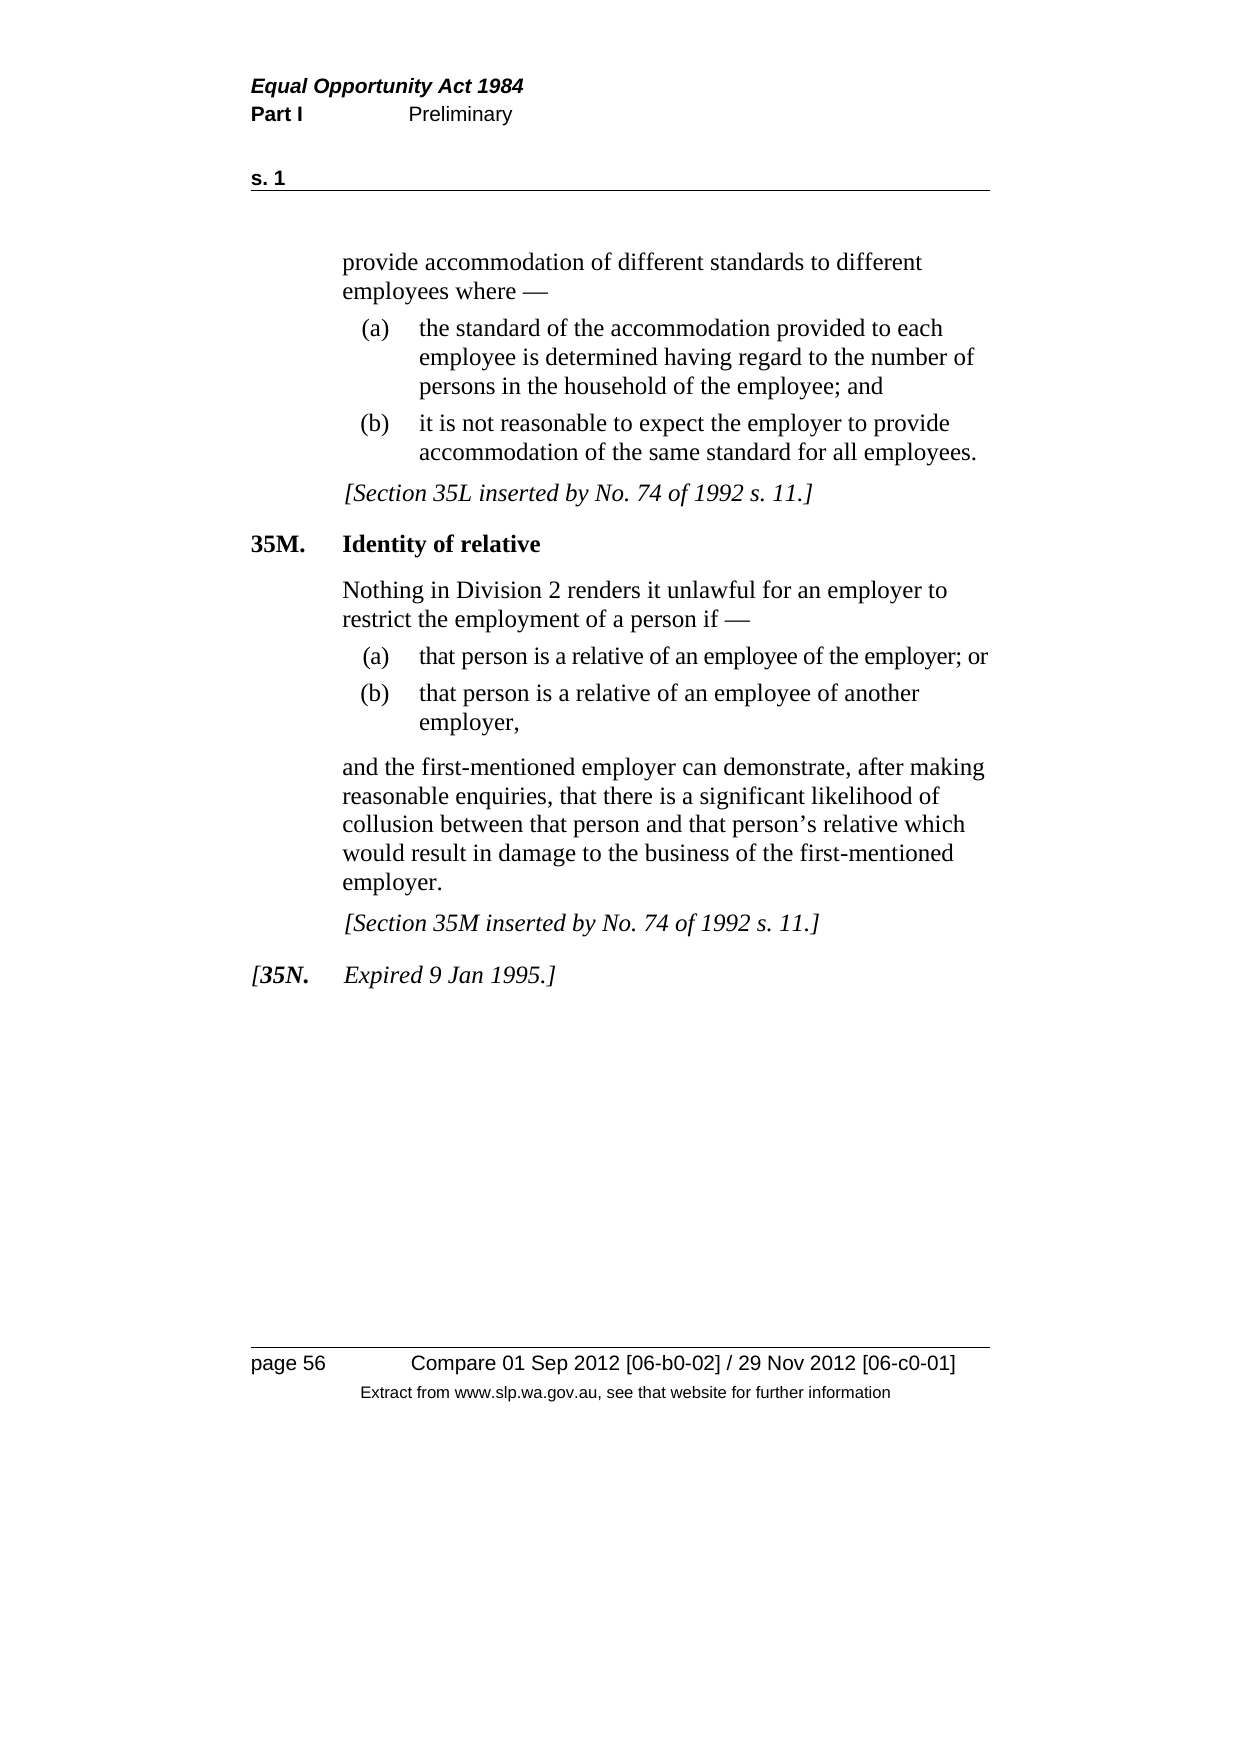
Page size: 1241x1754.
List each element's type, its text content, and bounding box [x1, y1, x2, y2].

text (a) that person is a relative of an employee of the employer; or [251, 641, 990, 669]
text and the first-mentioned employer can demonstrate, after making reasonable enquiries, that there is a significant likelihood of collusion between that person and that person’s relative which would result in damage to the business of the first-mentioned employer. [251, 752, 990, 896]
text [Section 35M inserted by No. 74 of 1992 s. 11.] [251, 908, 990, 937]
text [Section 35L inserted by No. 74 of 1992 s. 11.] [251, 478, 990, 507]
text (a) the standard of the accommodation provided to each employee is determined having regard to the number of persons in the household of the employee; and [251, 313, 990, 399]
text (b) that person is a relative of an employee of another employer, [251, 678, 990, 735]
text (b) it is not reasonable to expect the employer to provide accommodation of the same standard for all employees. [251, 408, 990, 465]
subtitle 35M. Identity of relative [251, 529, 990, 558]
text Nothing in Division 2 renders it unlawful for an employer to restrict the employment of a person if — [251, 575, 990, 632]
text [35N. Expired 9 Jan 1995.] [251, 960, 990, 989]
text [251, 247, 990, 305]
